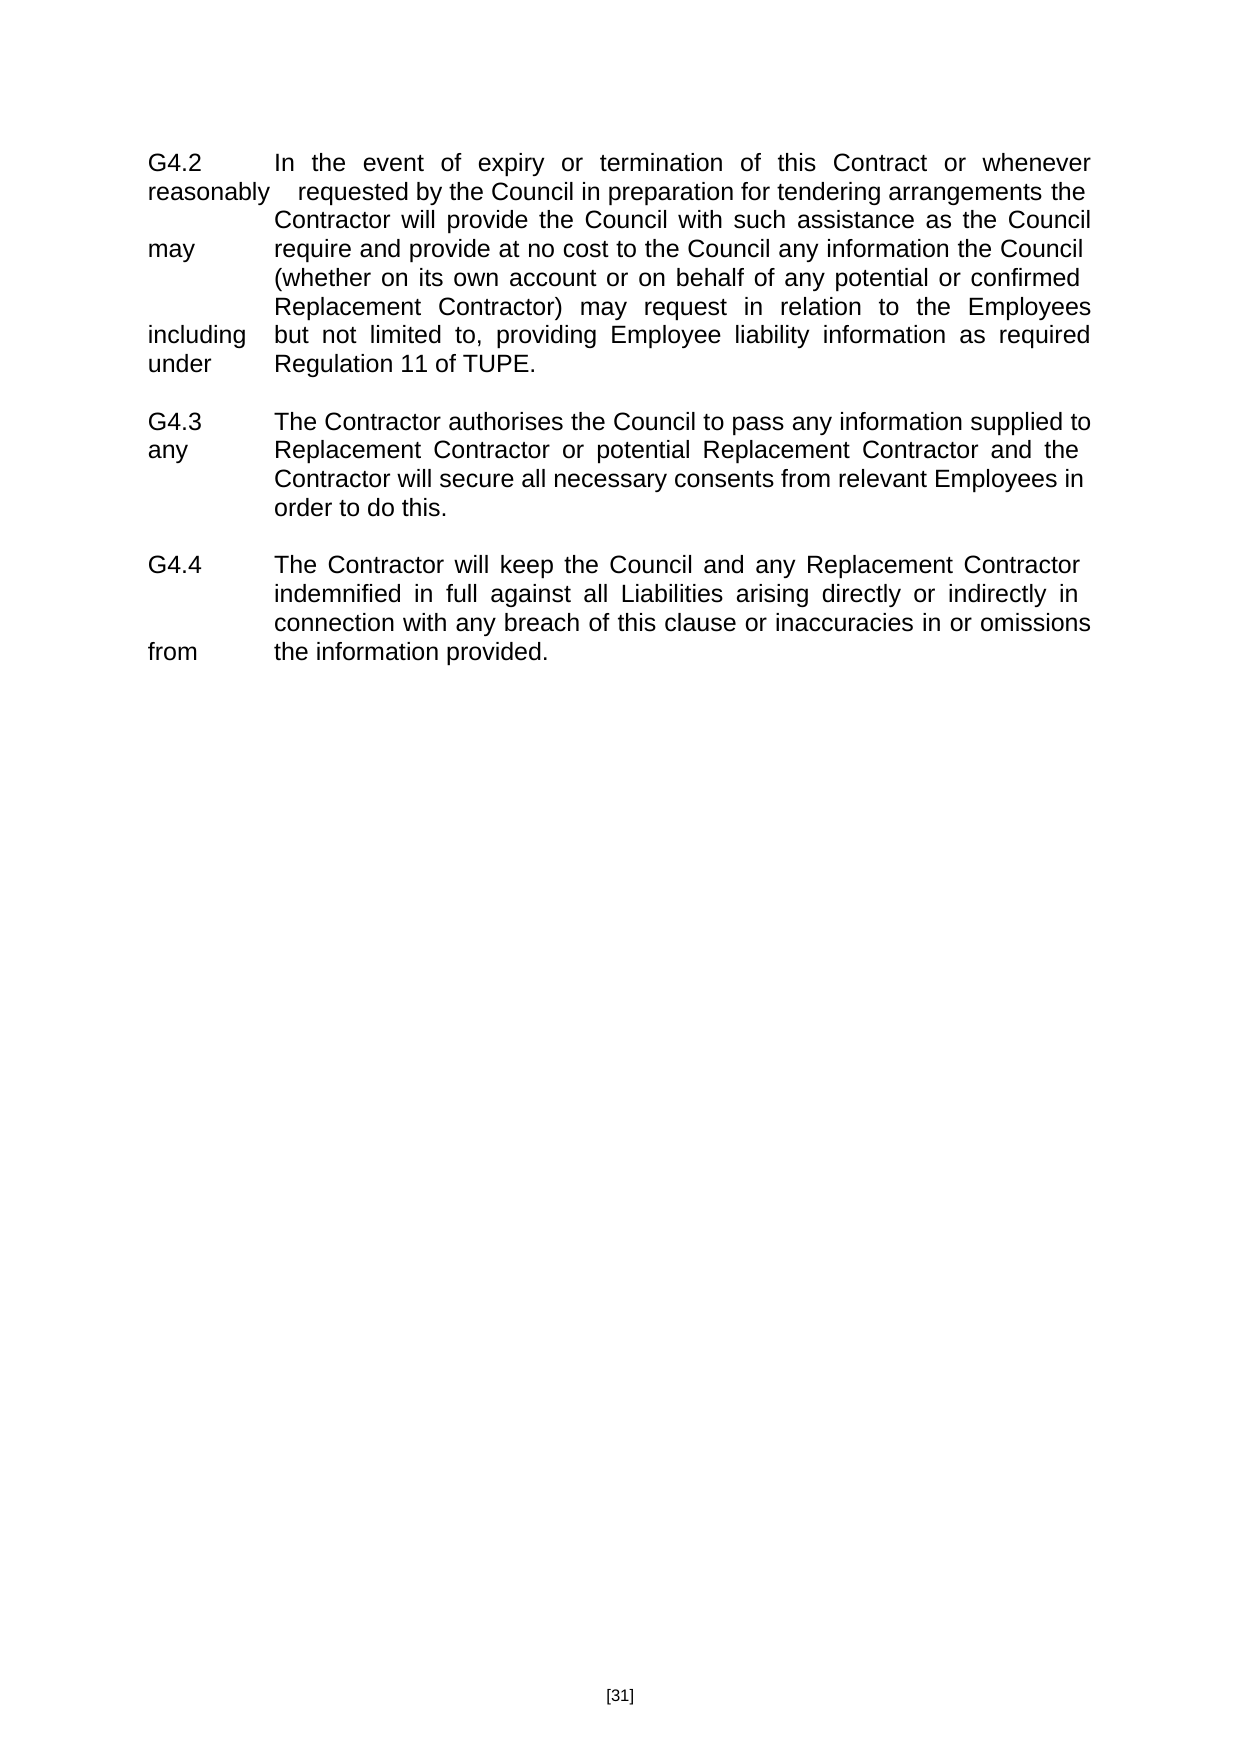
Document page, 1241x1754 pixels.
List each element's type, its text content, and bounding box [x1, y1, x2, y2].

list G4.3 The Contractor authorises the Council to pass any information supplied to any Replacent Contractor or potential Replacent Contractor and the Contractor will secure all necessary consents from relevant Employees in order to do this. [148, 406, 1092, 521]
list G4.2 In the event of expiry or termination of this Contract or whenever reasonably requested by the Council in preparation for tendering arrangents the Contractor will provide the Council such assistance as the Council may require and provide at no cost to the Council any information the Council (whether on its own account or on behalf of any potential or confirmed Replacent Contractor) may request in relation to the Employees including but not limited to, providing Employee liability information as required under Regulation 11 of TUPE. [148, 148, 1092, 378]
list G4.4 The Contractor will keep the Council and any Replacent Contractor indnified in full against all Liabilities arising directly or indirectly in connection any breach of this clause or inaccuracies in or omissions from the information provided. [148, 550, 1092, 665]
